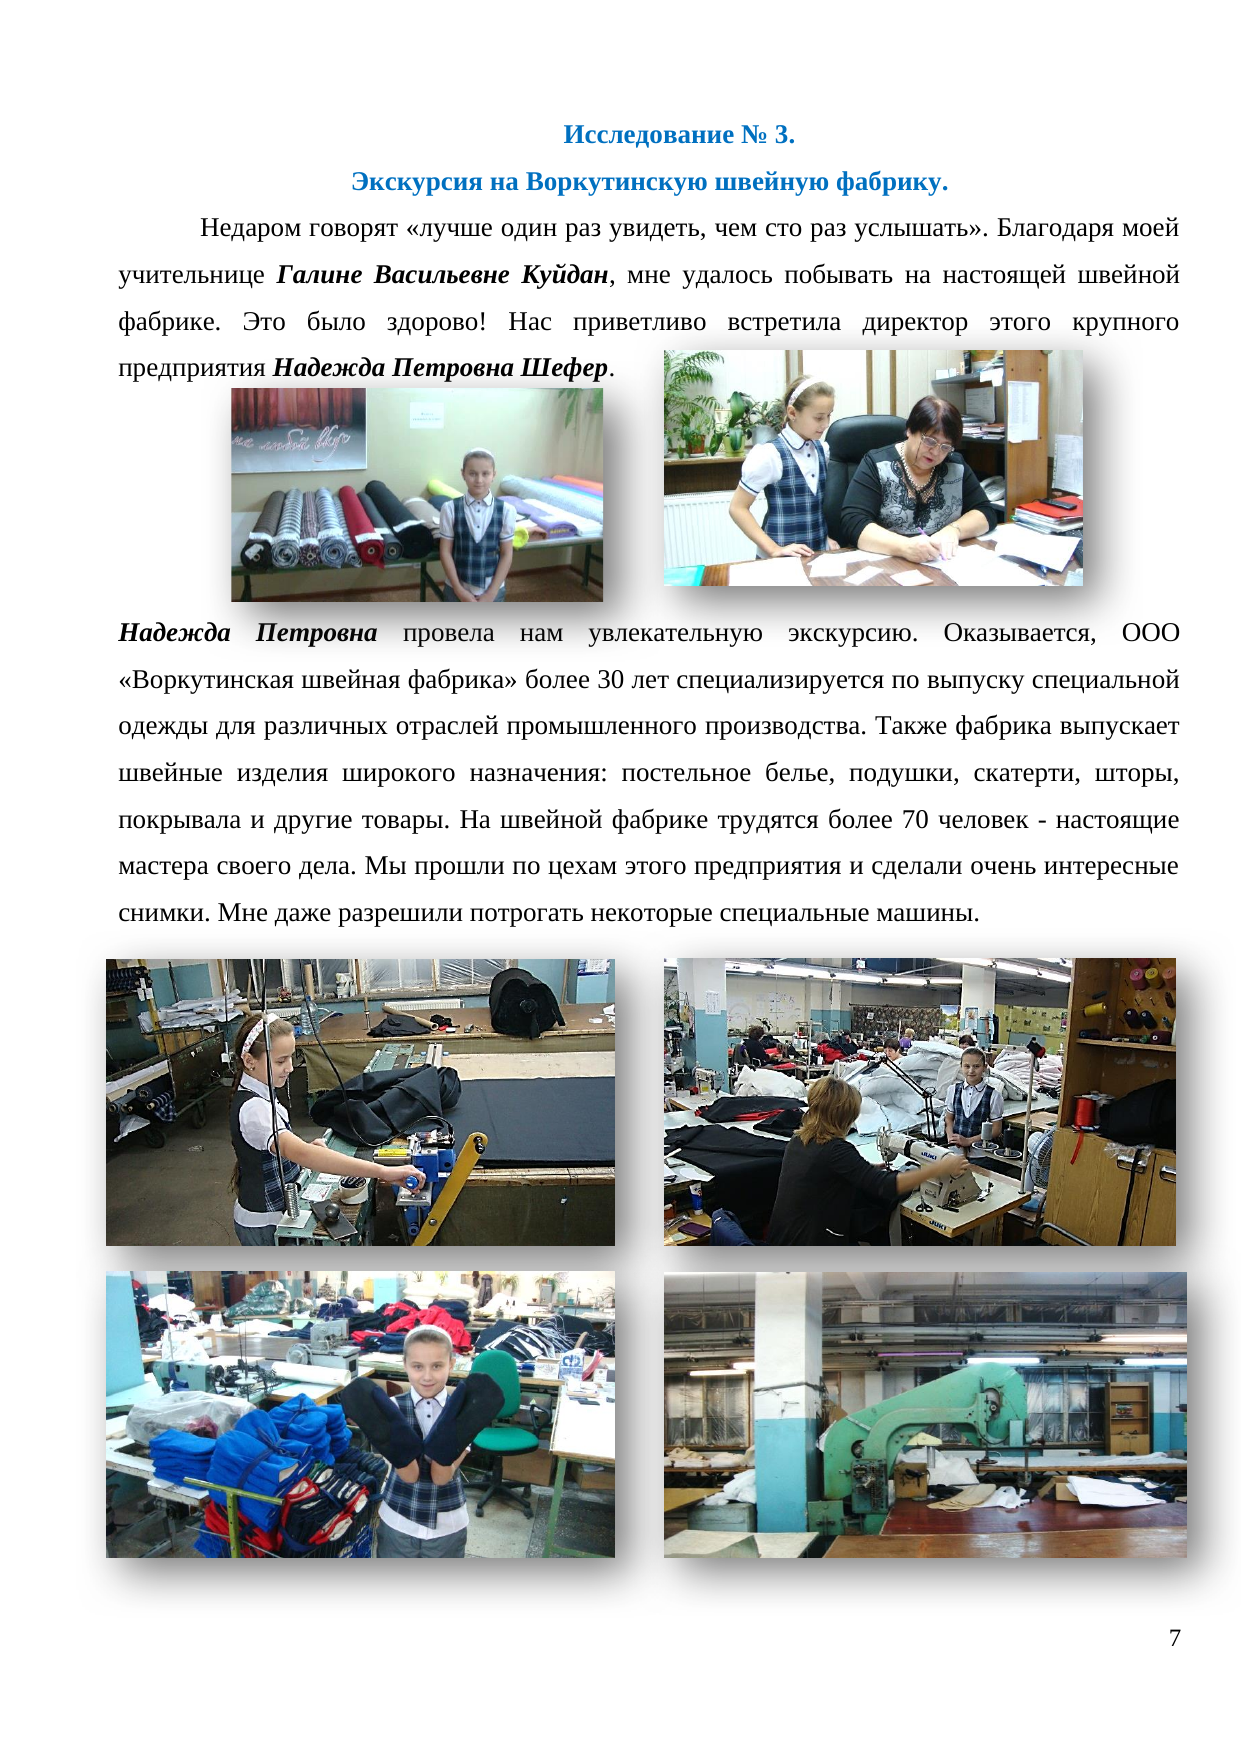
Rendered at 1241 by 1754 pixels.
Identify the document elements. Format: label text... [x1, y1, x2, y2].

text Экскурсия на Воркутинскую швейную фабрику. [118, 165, 1181, 196]
picture [664, 350, 1083, 586]
picture [664, 958, 1176, 1246]
text Надежда Петровна провела нам увлекательную экскурсию. Оказывается, ООО «Воркутинская швейная фабрика» более 30 лет специализируется по выпуску специальной одежды для различных отраслей промышленного производства. Также фабрика выпускает швейные изделия широкого назначения: постельное белье, подушки, скатерти, шторы, покрывала и другие товары. На швейной фабрике трудятся более 70 человек - настоящие мастера своего дела. Мы прошли по цехам этого предприятия и сделали очень интересные снимки. Мне даже разрешили потрогать некоторые специальные машины. [118, 616, 1181, 927]
picture [106, 959, 615, 1246]
picture [231, 388, 604, 602]
text Исследование № 3. [118, 118, 1181, 149]
picture [106, 1271, 615, 1558]
picture [664, 1272, 1187, 1558]
text Недаром говорят «лучше один раз увидеть, чем сто раз услышать». Благодаря моей учительнице Галине Васильевне Куйдан, мне удалось побывать на настоящей швейной фабрике. Это было здорово! Нас приветливо встретила директор этого крупного предприятия Надежда Петровна Шефер. [118, 211, 1181, 383]
